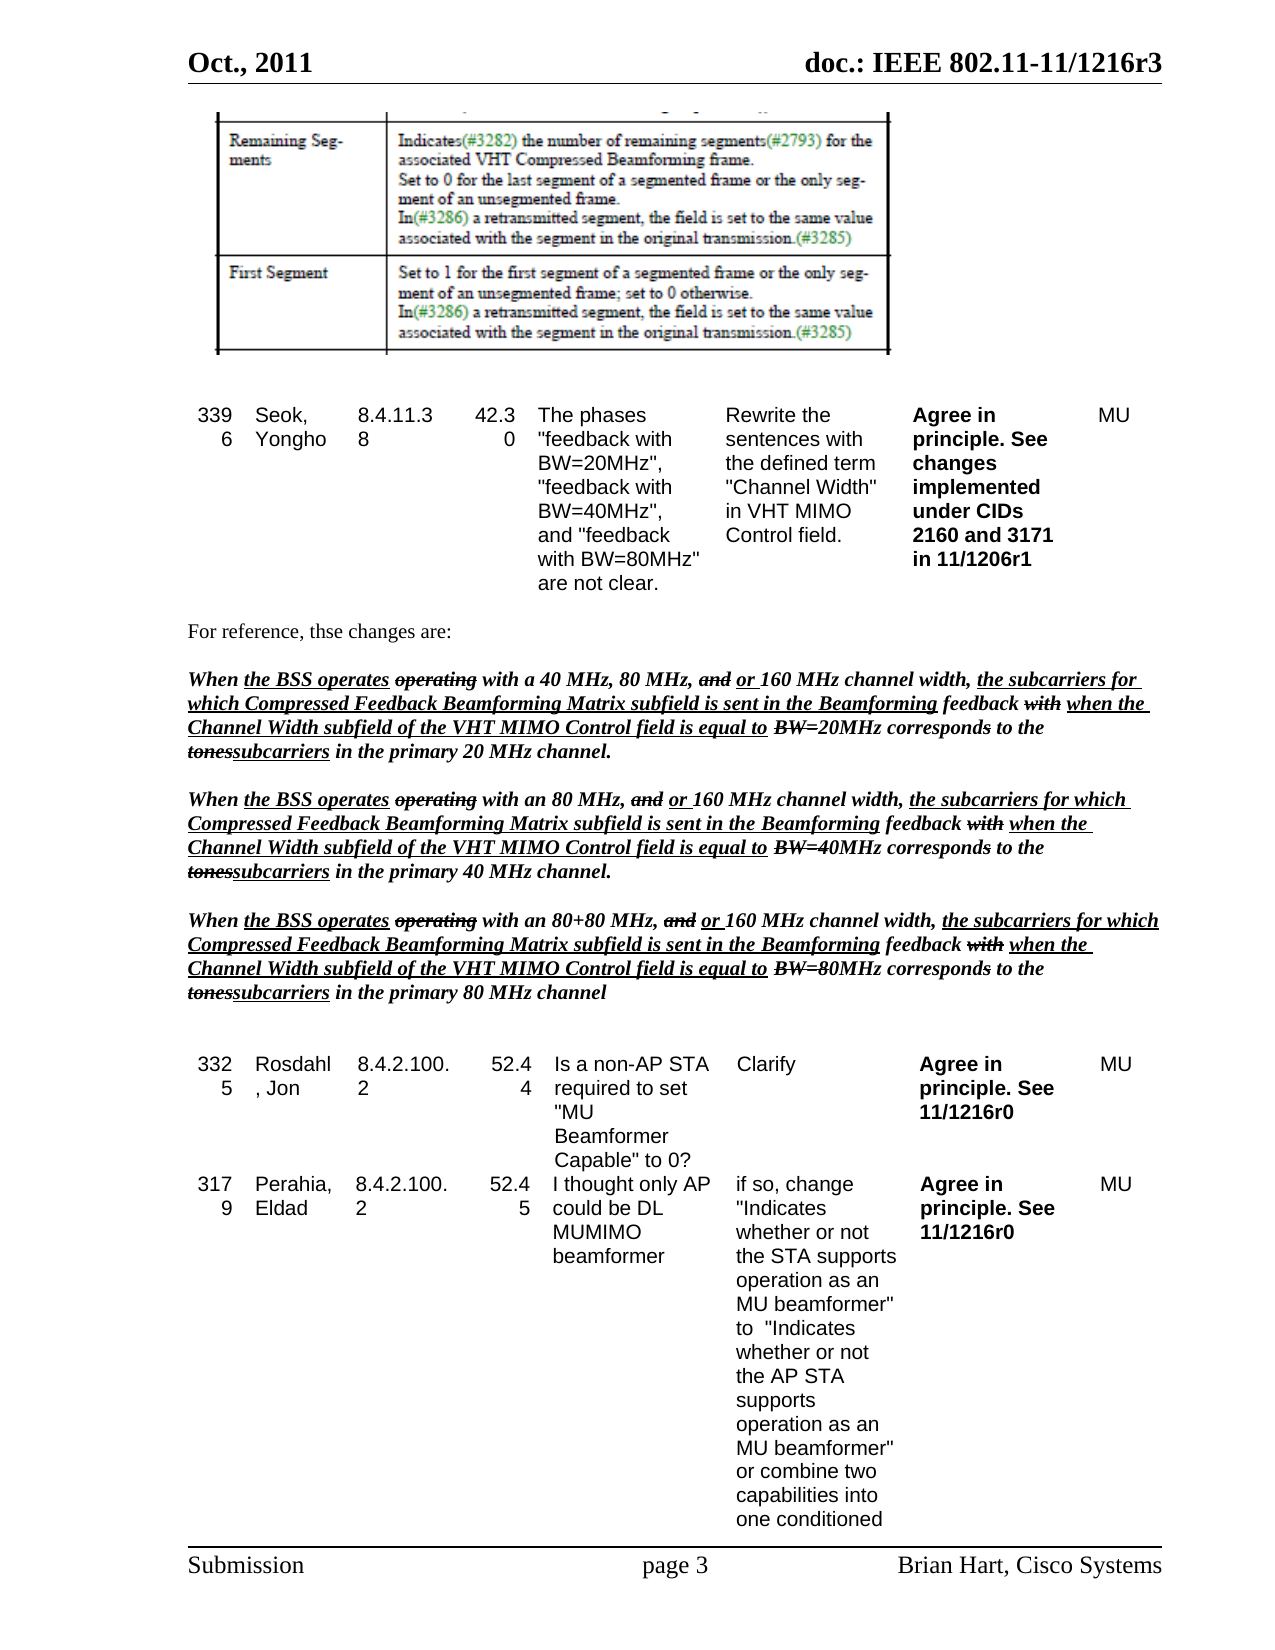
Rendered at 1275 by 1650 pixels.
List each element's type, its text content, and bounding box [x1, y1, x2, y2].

table_cell 52.45 [468, 1172, 541, 1531]
table_header Seok, Yongho [244, 403, 346, 594]
table_cell I thought only AP could be DL MUMIMO beamformer [541, 1172, 724, 1531]
table_header 8.4.11.38 [346, 403, 453, 594]
table_header The phases "feedback with BW=20MHz", "feedback with BW=40MHz", and "feedback with BW=80MHz" are not clear. [526, 403, 714, 594]
table_cell MU [1089, 1172, 1151, 1531]
text When the BSS operates operating with an 80+80 MHz, and or 160 MHz channel width, the subcarriers for which Compressed Feedback Beamforming Matrix subfield is sent in the Beamforming feedback with when the Channel Width subfield of the VHT MIMO Control field is equal to BW=80MHz corresponds to the tonessubcarriers in the primary 80 MHz channel [187, 907, 1162, 1004]
table_cell 8.4.2.100.2 [344, 1172, 468, 1531]
table_header Agree in principle. See changes implemented under CIDs 2160 and 3171 in 11/1206r1 [901, 403, 1087, 594]
table_header Rosdahl, Jon [244, 1052, 346, 1172]
table_cell 3179 [176, 1172, 243, 1531]
table_header MU [1089, 1052, 1151, 1172]
table_header 42.30 [454, 403, 526, 594]
text When the BSS operates operating with an 80 MHz, and or 160 MHz channel width, the subcarriers for which Compressed Feedback Beamforming Matrix subfield is sent in the Beamforming feedback with when the Channel Width subfield of the VHT MIMO Control field is equal to BW=40MHz corresponds to the tonessubcarriers in the primary 40 MHz channel. [187, 787, 1162, 883]
table_header Agree in principle. See 11/1216r0 [908, 1052, 1088, 1172]
table_header Rewrite the sentences with the defined term "Channel Width" in VHT MIMO Control field. [714, 403, 901, 594]
text For reference, thse changes are: [187, 618, 1162, 643]
table_header 8.4.2.100.2 [346, 1052, 470, 1172]
table_cell Agree in principle. See 11/1216r0 [909, 1172, 1088, 1531]
table_cell Perahia, Eldad [244, 1172, 344, 1531]
table_header 52.44 [470, 1052, 543, 1172]
table_header 3325 [176, 1052, 243, 1172]
text When the BSS operates operating with a 40 MHz, 80 MHz, and or 160 MHz channel width, the subcarriers for which Compressed Feedback Beamforming Matrix subfield is sent in the Beamforming feedback with when the Channel Width subfield of the VHT MIMO Control field is equal to BW=20MHz corresponds to the tonessubcarriers in the primary 20 MHz channel. [187, 667, 1162, 763]
table_header MU [1087, 403, 1151, 594]
table_header Is a non-AP STA required to set "MU Beamformer Capable" to 0? [543, 1052, 725, 1172]
table_header 3396 [176, 403, 243, 594]
table_header Clarify [725, 1052, 908, 1172]
